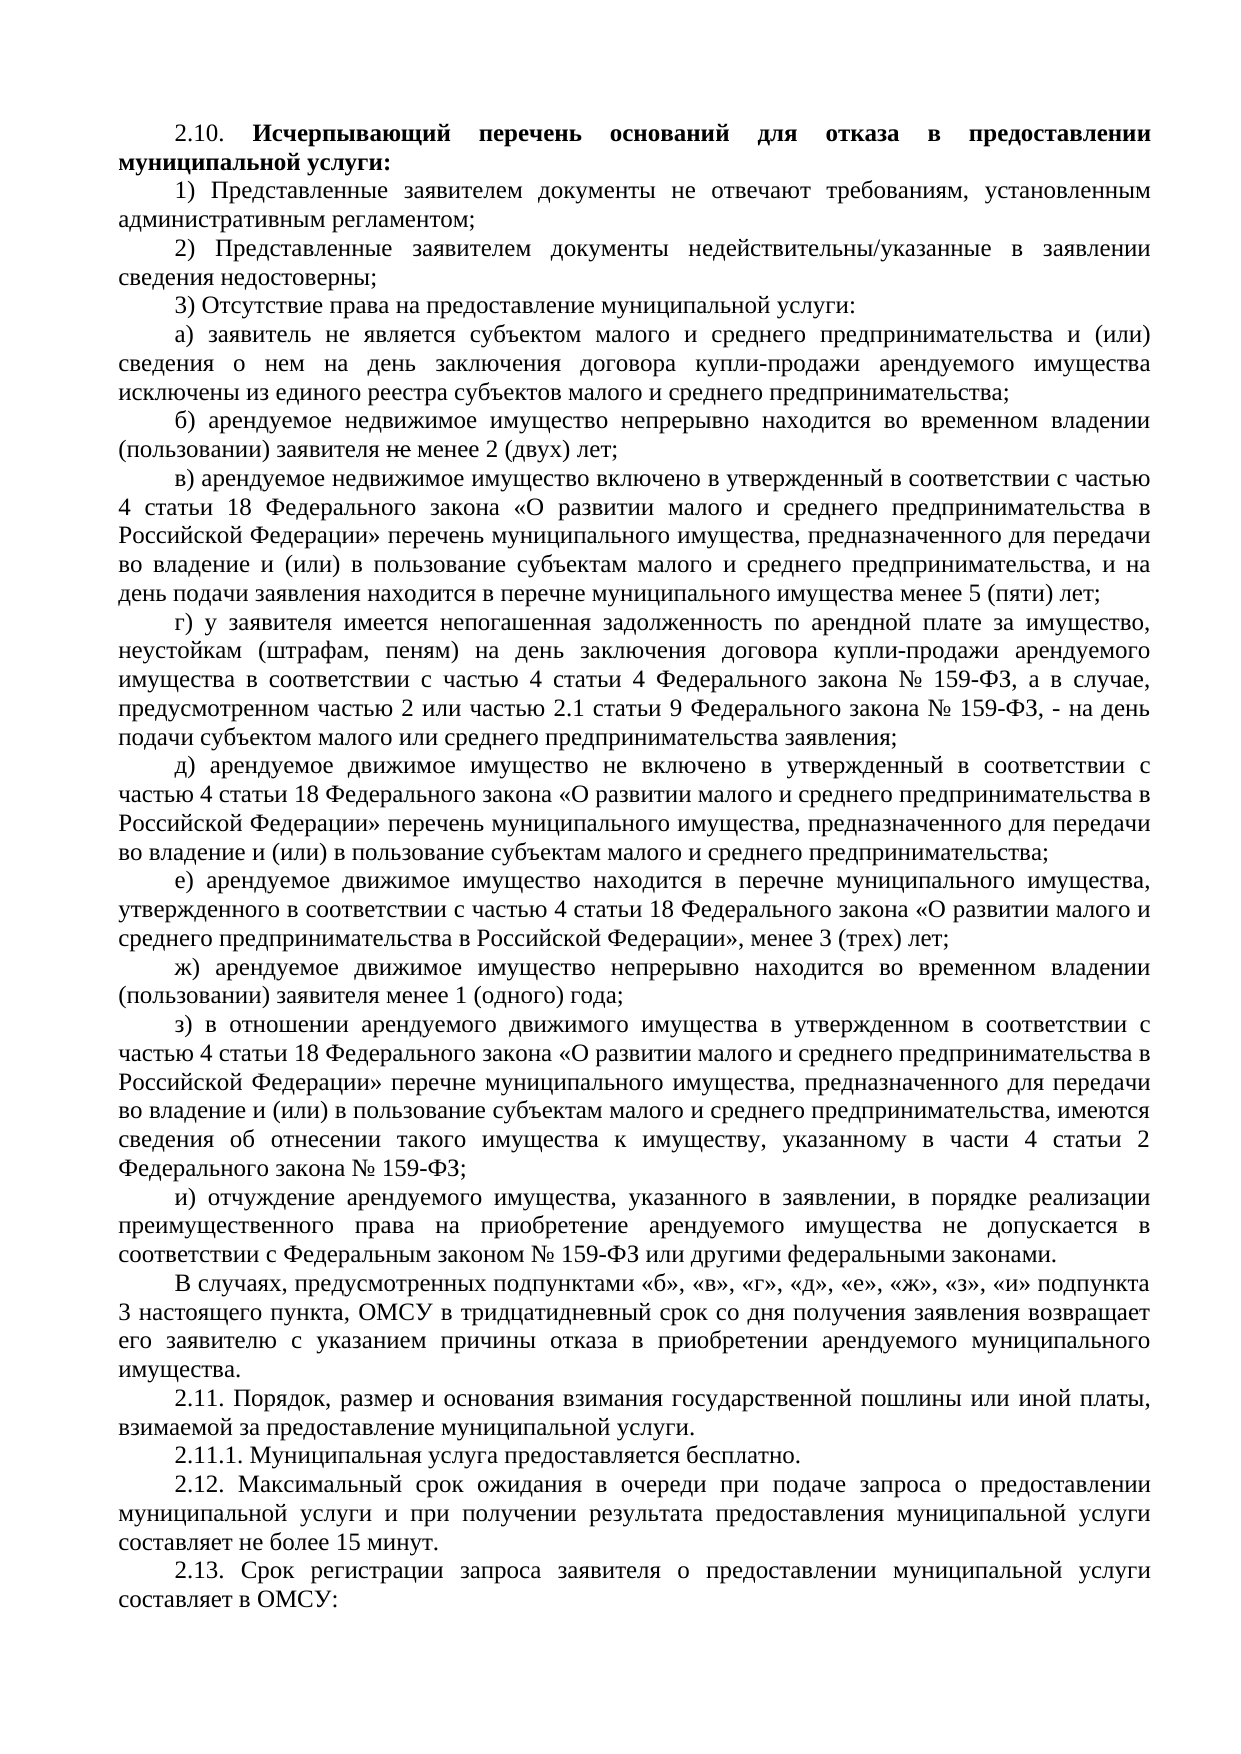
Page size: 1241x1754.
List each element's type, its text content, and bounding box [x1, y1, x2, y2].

text б) арендуемое недвижимое имущество непрерывно находится во временном владении (пользовании) заявителя не менее 2 (двух) лет; [118, 406, 1152, 463]
text з) в отношении арендуемого движимого имущества в утвержденном в соответствии с частью 4 статьи 18 Федерального закона «О развитии малого и среднего предпринимательства в Российской Федерации» перечне муниципального имущества, предназначенного для передачи во владение и (или) в пользование субъектам малого и среднего предпринимательства, имеются сведения об отнесении такого имущества к имуществу, указанному в части 4 статьи 2 Федерального закона № 159-ФЗ; [118, 1009, 1152, 1182]
text 1) Представленные заявителем документы не отвечают требованиям, установленным административным регламентом; [118, 176, 1152, 233]
text и) отчуждение арендуемого имущества, указанного в заявлении, в порядке реализации преимущественного права на приобретение арендуемого имущества не допускается в соответствии с Федеральным законом № 159-ФЗ или другими федеральными законами. [118, 1182, 1152, 1268]
text 3) Отсутствие права на предоставление муниципальной услуги: [118, 291, 1152, 319]
text ж) арендуемое движимое имущество непрерывно находится во временном владении (пользовании) заявителя менее 1 (одного) года; [118, 952, 1152, 1009]
text 2.12. Максимальный срок ожидания в очереди при подаче запроса о предоставлении муниципальной услуги и при получении результата предоставления муниципальной услуги составляет не более 15 минут. [118, 1469, 1152, 1556]
text 2.11. Порядок, размер и основания взимания государственной пошлины или иной платы, взимаемой за предоставление муниципальной услуги. [118, 1383, 1152, 1441]
text а) заявитель не является субъектом малого и среднего предпринимательства и (или) сведения о нем на день заключения договора купли-продажи арендуемого имущества исключены из единого реестра субъектов малого и среднего предпринимательства; [118, 319, 1152, 406]
text е) арендуемое движимое имущество находится в перечне муниципального имущества, утвержденного в соответствии с частью 4 статьи 18 Федерального закона «О развитии малого и среднего предпринимательства в Российской Федерации», менее 3 (трех) лет; [118, 866, 1152, 952]
text В случаях, предусмотренных подпунктами «б», «в», «г», «д», «е», «ж», «з», «и» подпункта 3 настоящего пункта, ОМСУ в тридцатидневный срок со дня получения заявления возвращает его заявителю с указанием причины отказа в приобретении арендуемого муниципального имущества. [118, 1268, 1152, 1383]
text д) арендуемое движимое имущество не включено в утвержденный в соответствии с частью 4 статьи 18 Федерального закона «О развитии малого и среднего предпринимательства в Российской Федерации» перечень муниципального имущества, предназначенного для передачи во владение и (или) в пользование субъектам малого и среднего предпринимательства; [118, 751, 1152, 866]
text 2.11.1. Муниципальная услуга предоставляется бесплатно. [118, 1441, 1152, 1469]
text 2.10. Исчерпывающий перечень оснований для отказа в предоставлении муниципальной услуги: [118, 118, 1152, 176]
text в) арендуемое недвижимое имущество включено в утвержденный в соответствии с частью 4 статьи 18 Федерального закона «О развитии малого и среднего предпринимательства в Российской Федерации» перечень муниципального имущества, предназначенного для передачи во владение и (или) в пользование субъектам малого и среднего предпринимательства, и на день подачи заявления находится в перечне муниципального имущества менее 5 (пяти) лет; [118, 463, 1152, 607]
text 2) Представленные заявителем документы недействительны/указанные в заявлении сведения недостоверны; [118, 233, 1152, 291]
text г) у заявителя имеется непогашенная задолженность по арендной плате за имущество, неустойкам (штрафам, пеням) на день заключения договора купли-продажи арендуемого имущества в соответствии с частью 4 статьи 4 Федерального закона № 159-ФЗ, а в случае, предусмотренном частью 2 или частью 2.1 статьи 9 Федерального закона № 159-ФЗ, - на день подачи субъектом малого или среднего предпринимательства заявления; [118, 607, 1152, 751]
text 2.13. Срок регистрации запроса заявителя о предоставлении муниципальной услуги составляет в ОМСУ: [118, 1556, 1152, 1613]
